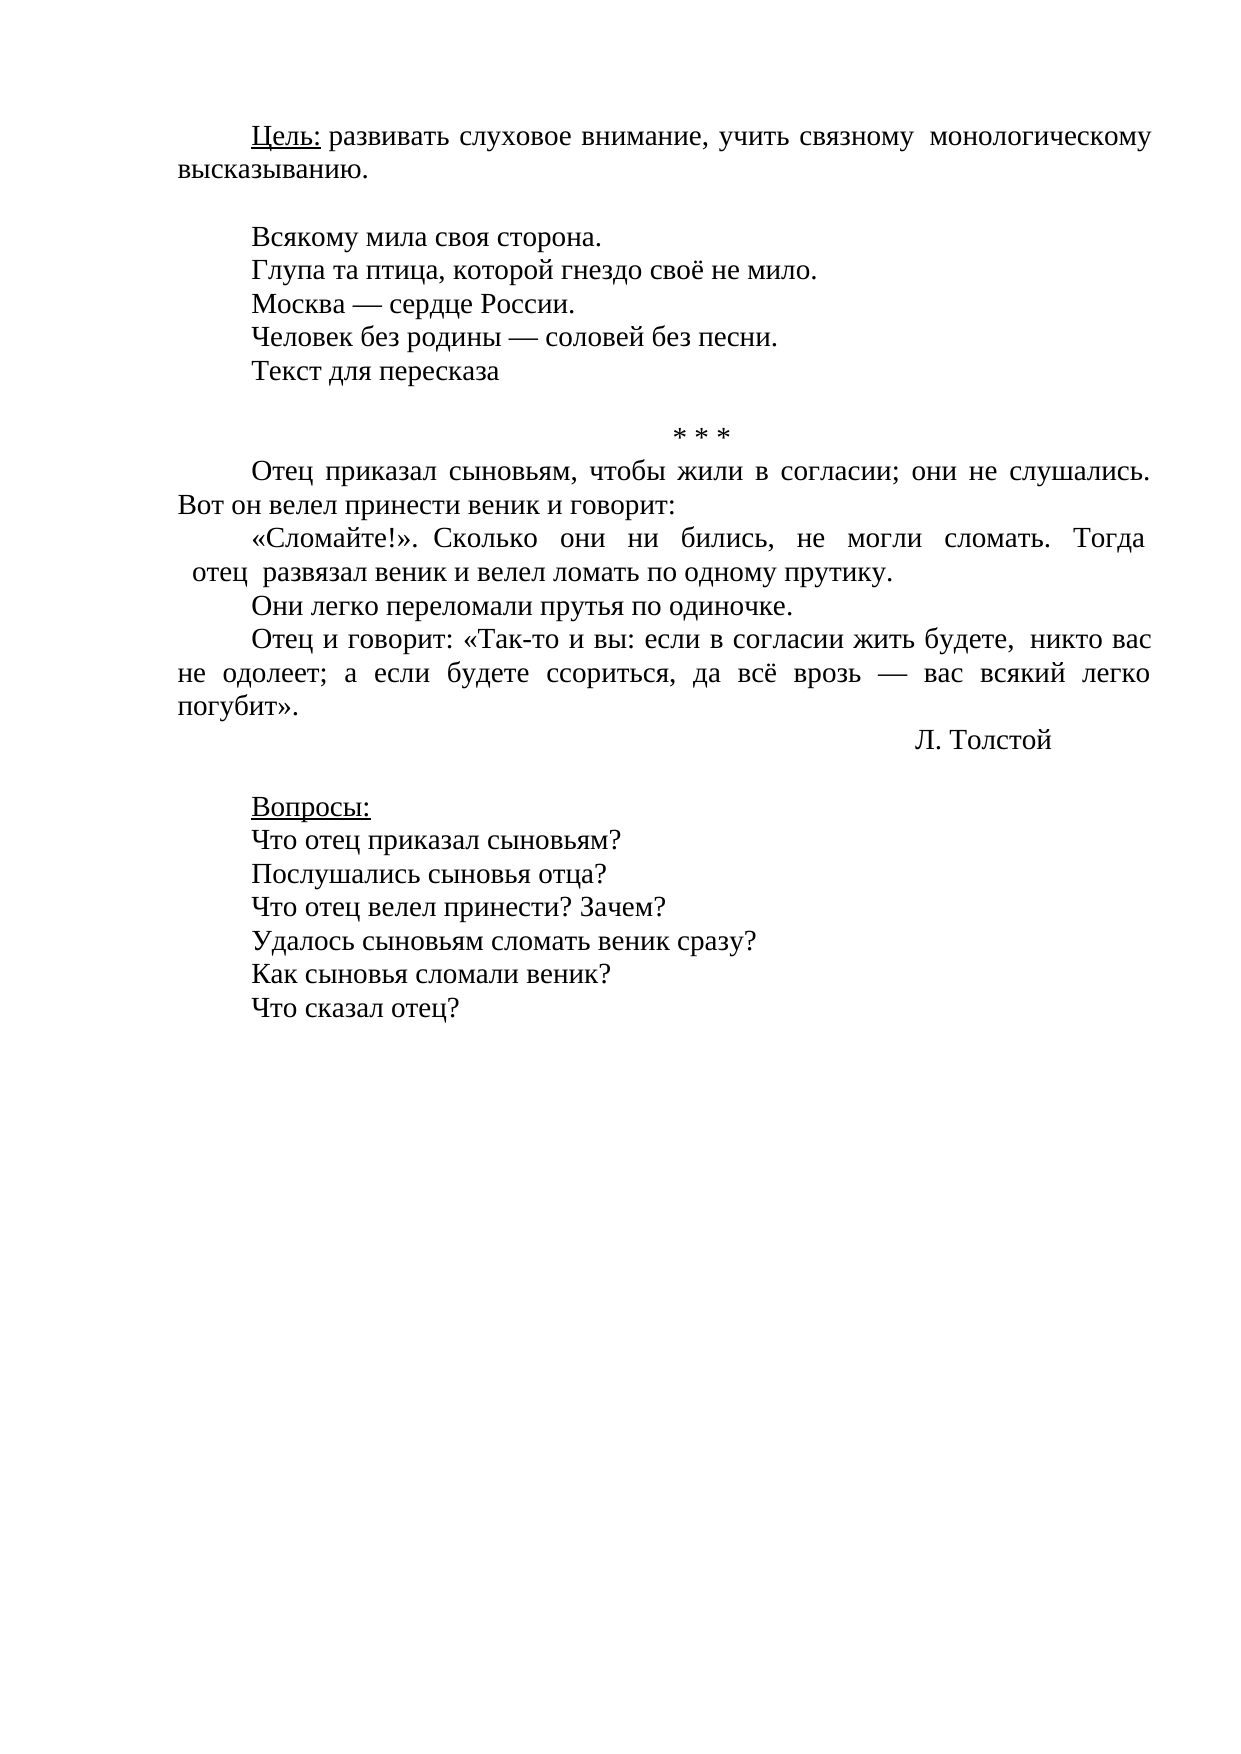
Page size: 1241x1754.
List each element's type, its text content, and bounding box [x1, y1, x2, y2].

text Что отец приказал сыновьям? [177, 822, 1152, 856]
text Что сказал отец? [177, 990, 1152, 1024]
text Л. Толстой [841, 722, 1152, 755]
text Москва — сердце России. [177, 286, 1152, 319]
text Текст для пересказа [177, 353, 1152, 386]
text Цель: развивать слуховое внимание, учить связному монологическому высказыванию. [177, 118, 1152, 185]
text «Сломайте!». Сколько они ни бились, не могли сломать. Тогда отец развязал веник и велел ломать по одному прутику. [177, 521, 1152, 588]
text Удалось сыновьям сломать веник сразу? [177, 923, 1152, 957]
text Как сыновья сломали веник? [177, 957, 1152, 990]
text Отец и говорит: «Так-то и вы: если в согласии жить будете, никто вас не одолеет; а если будете ссориться, да всё врозь — вас всякий легко погубит». [177, 621, 1152, 722]
text Человек без родины — соловей без песни. [177, 319, 1152, 353]
text Глупа та птица, которой гнездо своё не мило. [177, 252, 1152, 286]
text * * * [177, 420, 1152, 453]
text Всякому мила своя сторона. [177, 219, 1152, 252]
text Вопросы: [177, 789, 1152, 822]
text Отец приказал сыновьям, чтобы жили в согласии; они не слушались. Вот он велел принести веник и говорит: [177, 453, 1152, 521]
text Они легко переломали прутья по одиночке. [177, 588, 1152, 621]
text Что отец велел принести? Зачем? [177, 889, 1152, 923]
text Послушались сыновья отца? [177, 856, 1152, 889]
